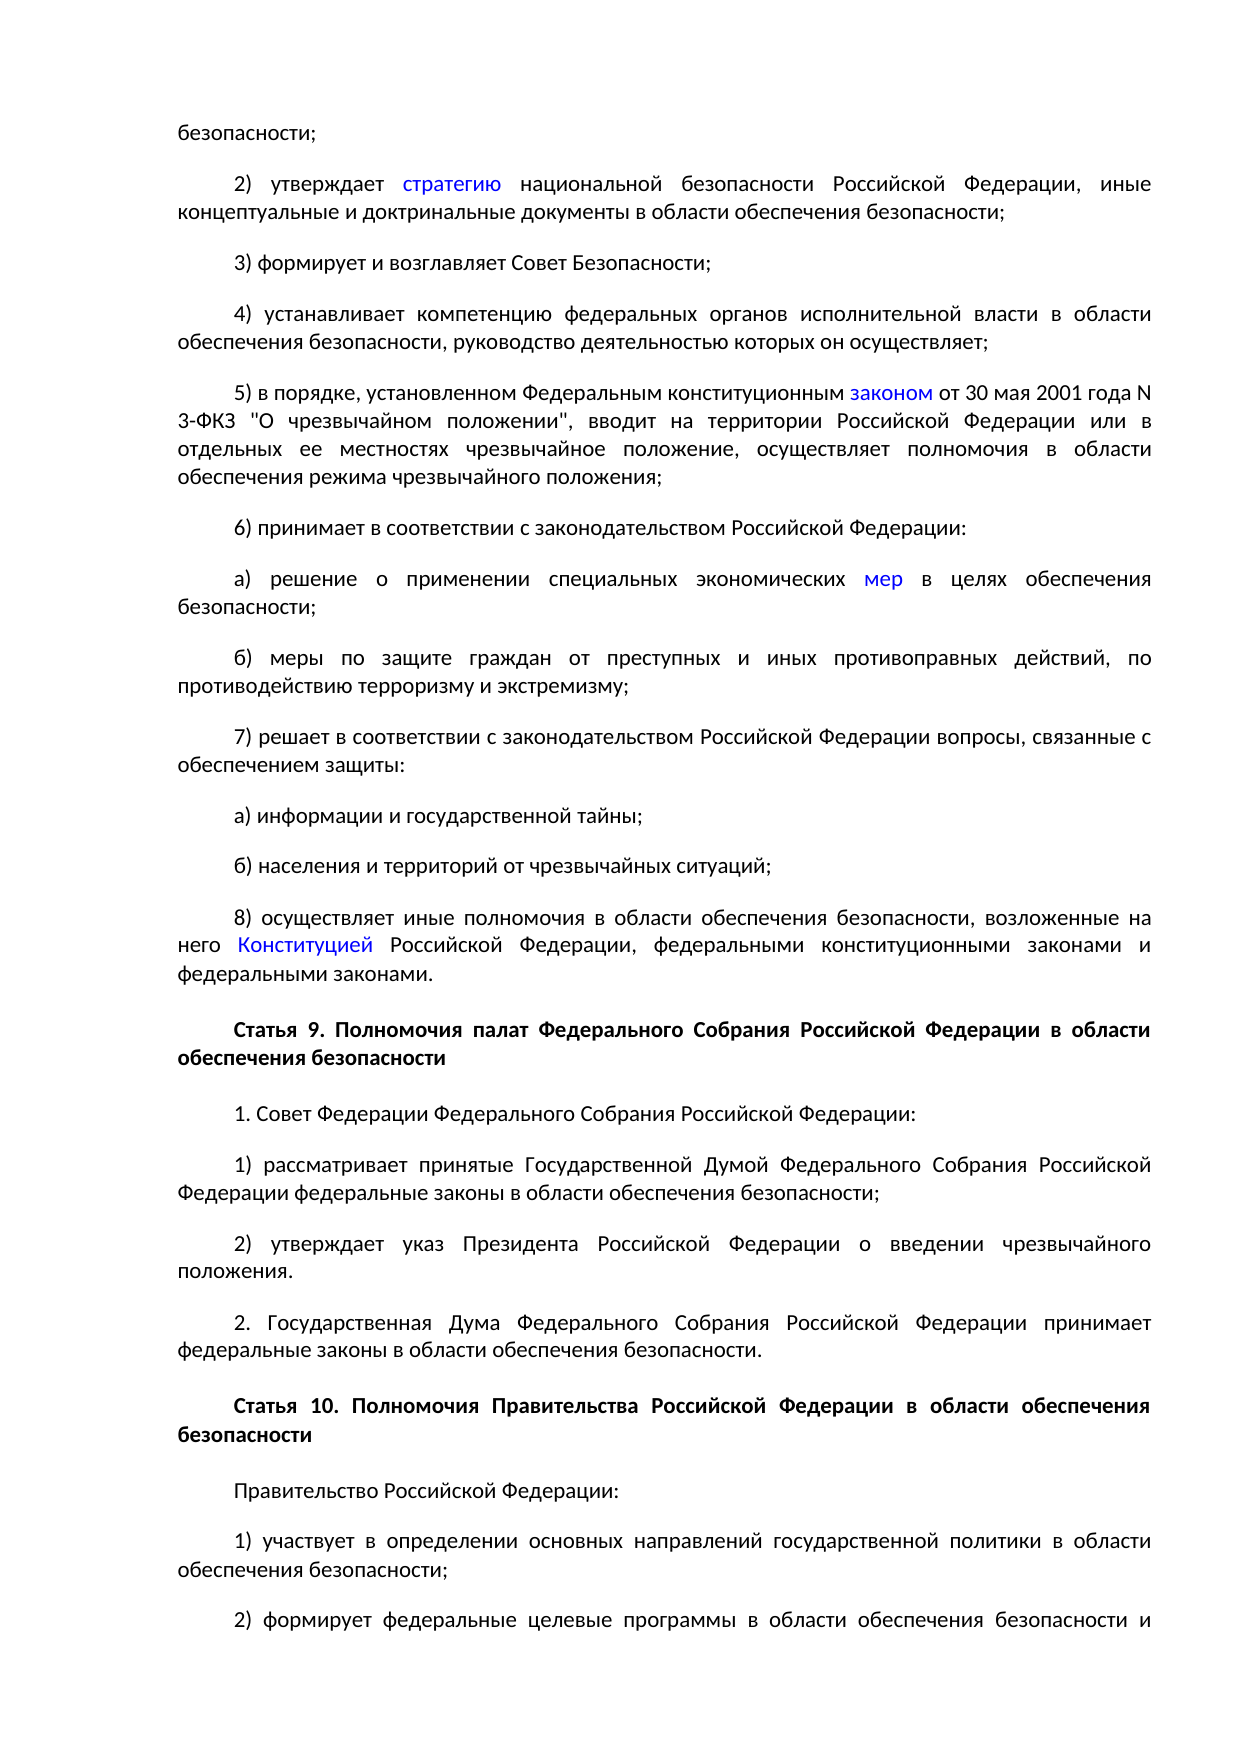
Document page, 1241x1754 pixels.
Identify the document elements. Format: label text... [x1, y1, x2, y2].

text б) меры по защите граждан от преступных и иных противоправных действий, по противодействию терроризму и экстремизму; [177, 643, 1152, 699]
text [177, 118, 1152, 146]
text 4) устанавливает компетенцию федеральных органов исполнительной власти в области обеспечения безопасности, руководство деятельностью которых он осуществляет; [177, 299, 1152, 355]
text 1) рассматривает принятые Государственной Думой Федерального Собрания Российской Федерации федеральные законы в области обеспечения безопасности; [177, 1150, 1152, 1206]
text 7) решает в соответствии с законодательством Российской Федерации вопросы, связанные с обеспечением защиты: [177, 722, 1152, 778]
text 5) в порядке, установленном Федеральным конституционным законом от 30 мая 2001 года N 3-ФКЗ "О чрезвычайном положении", вводит на территории Российской Федерации или в отдельных ее местностях чрезвычайное положение, осуществляет полномочия в области обеспечения режима чрезвычайного положения; [177, 378, 1152, 490]
text а) решение о применении специальных экономических мер в целях обеспечения безопасности; [177, 564, 1152, 620]
text 8) осуществляет иные полномочия в области обеспечения безопасности, возложенные на него Конституцией Российской Федерации, федеральными конституционными законами и федеральными законами. [177, 903, 1152, 987]
text 2. Государственная Дума Федерального Собрания Российской Федерации принимает федеральные законы в области обеспечения безопасности. [177, 1308, 1152, 1364]
text 2) утверждает указ Президента Российской Федерации о введении чрезвычайного положения. [177, 1229, 1152, 1285]
text Правительство Российской Федерации: [177, 1476, 1152, 1504]
text 1) участвует в определении основных направлений государственной политики в области обеспечения безопасности; [177, 1527, 1152, 1583]
text б) населения и территорий от чрезвычайных ситуаций; [177, 852, 1152, 880]
title Статья 9. Полномочия палат Федерального Собрания Российской Федерации в области обеспечения безопасности [177, 1015, 1152, 1071]
text 2) утверждает стратегию национальной безопасности Российской Федерации, иные концептуальные и доктринальные документы в области обеспечения безопасности; [177, 169, 1152, 225]
text 6) принимает в соответствии с законодательством Российской Федерации: [177, 513, 1152, 541]
text 1. Совет Федерации Федерального Собрания Российской Федерации: [177, 1099, 1152, 1127]
title Статья 10. Полномочия Правительства Российской Федерации в области обеспечения безопасности [177, 1392, 1152, 1448]
text а) информации и государственной тайны; [177, 801, 1152, 829]
text 3) формирует и возглавляет Совет Безопасности; [177, 248, 1152, 276]
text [177, 1606, 1152, 1634]
